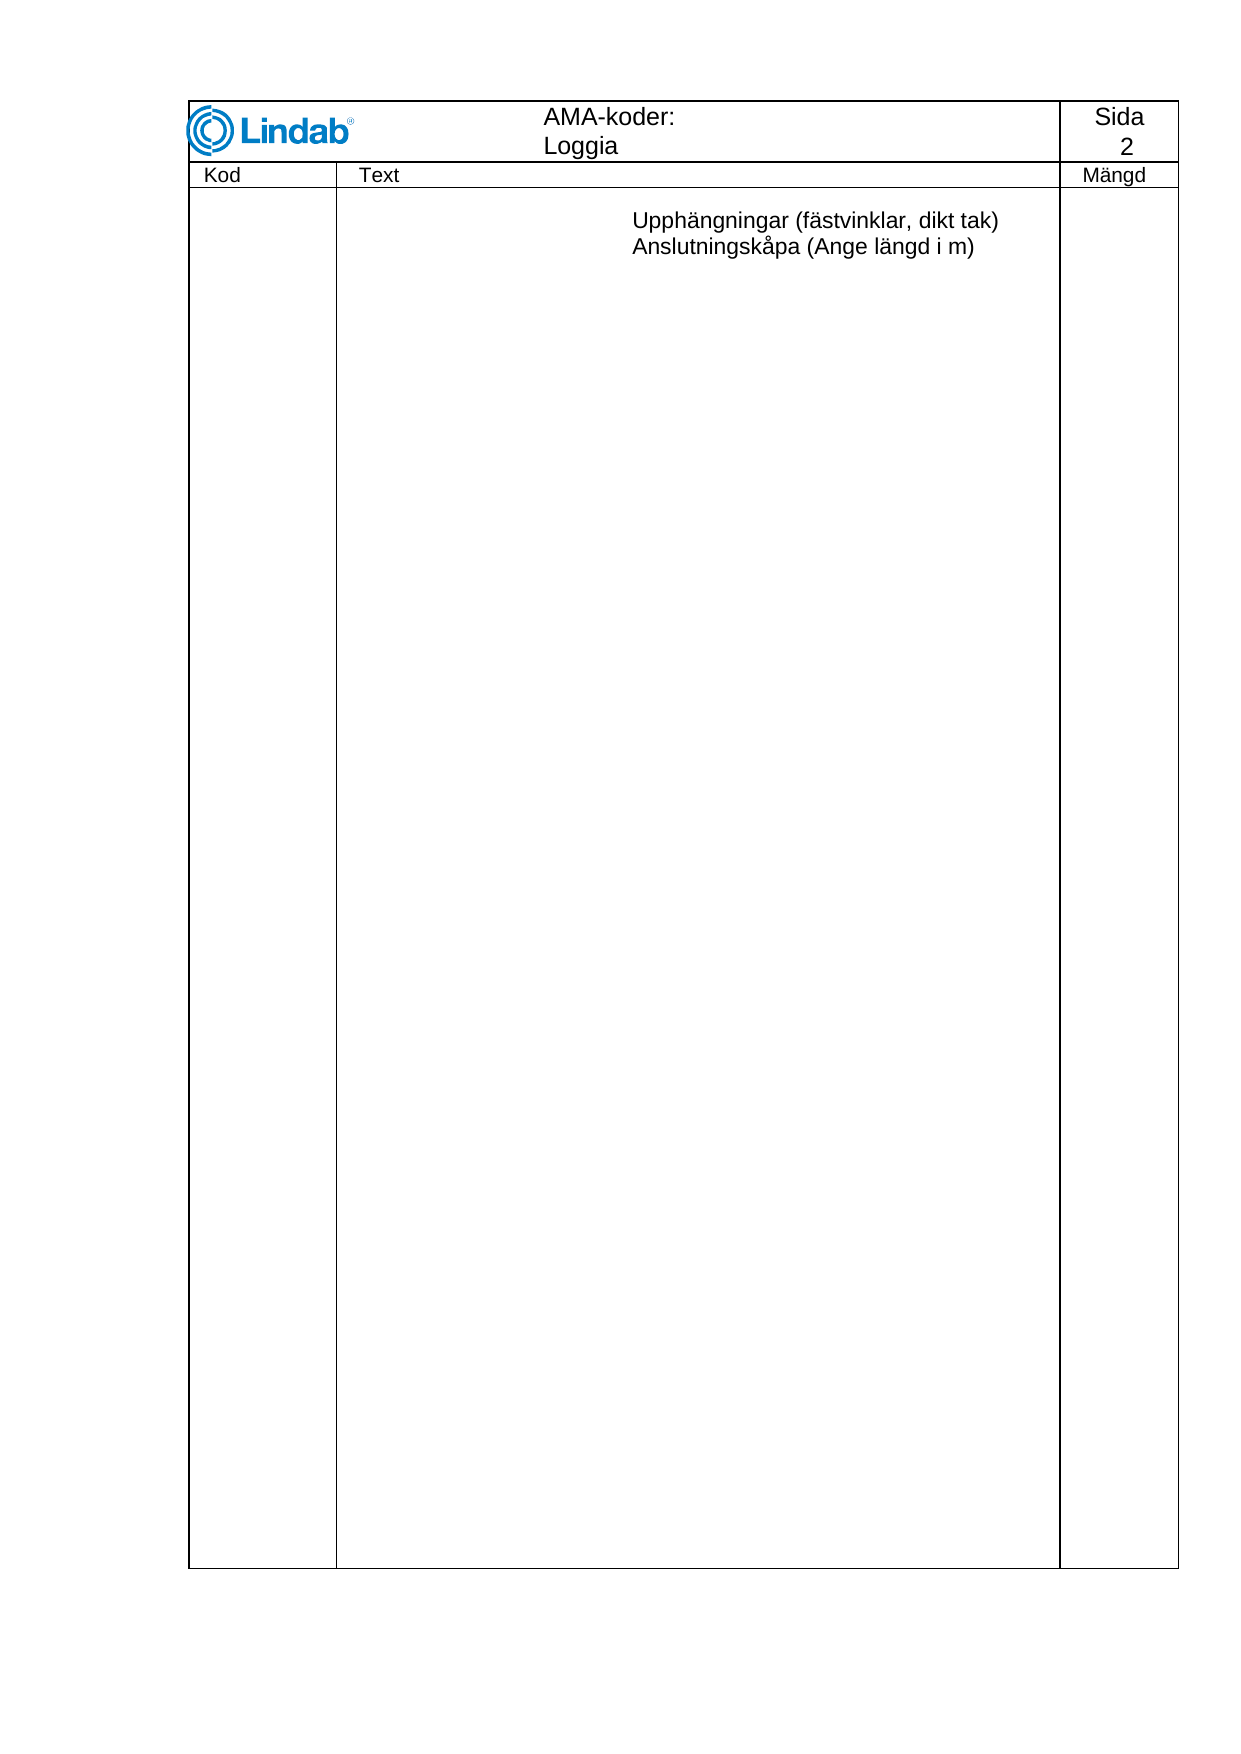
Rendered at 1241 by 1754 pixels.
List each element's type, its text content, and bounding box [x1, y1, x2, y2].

text Anslutningskåpa (Ange längd i m) [351, 233, 1016, 259]
text Upphängningar (fästvinklar, dikt tak) [351, 207, 1016, 233]
